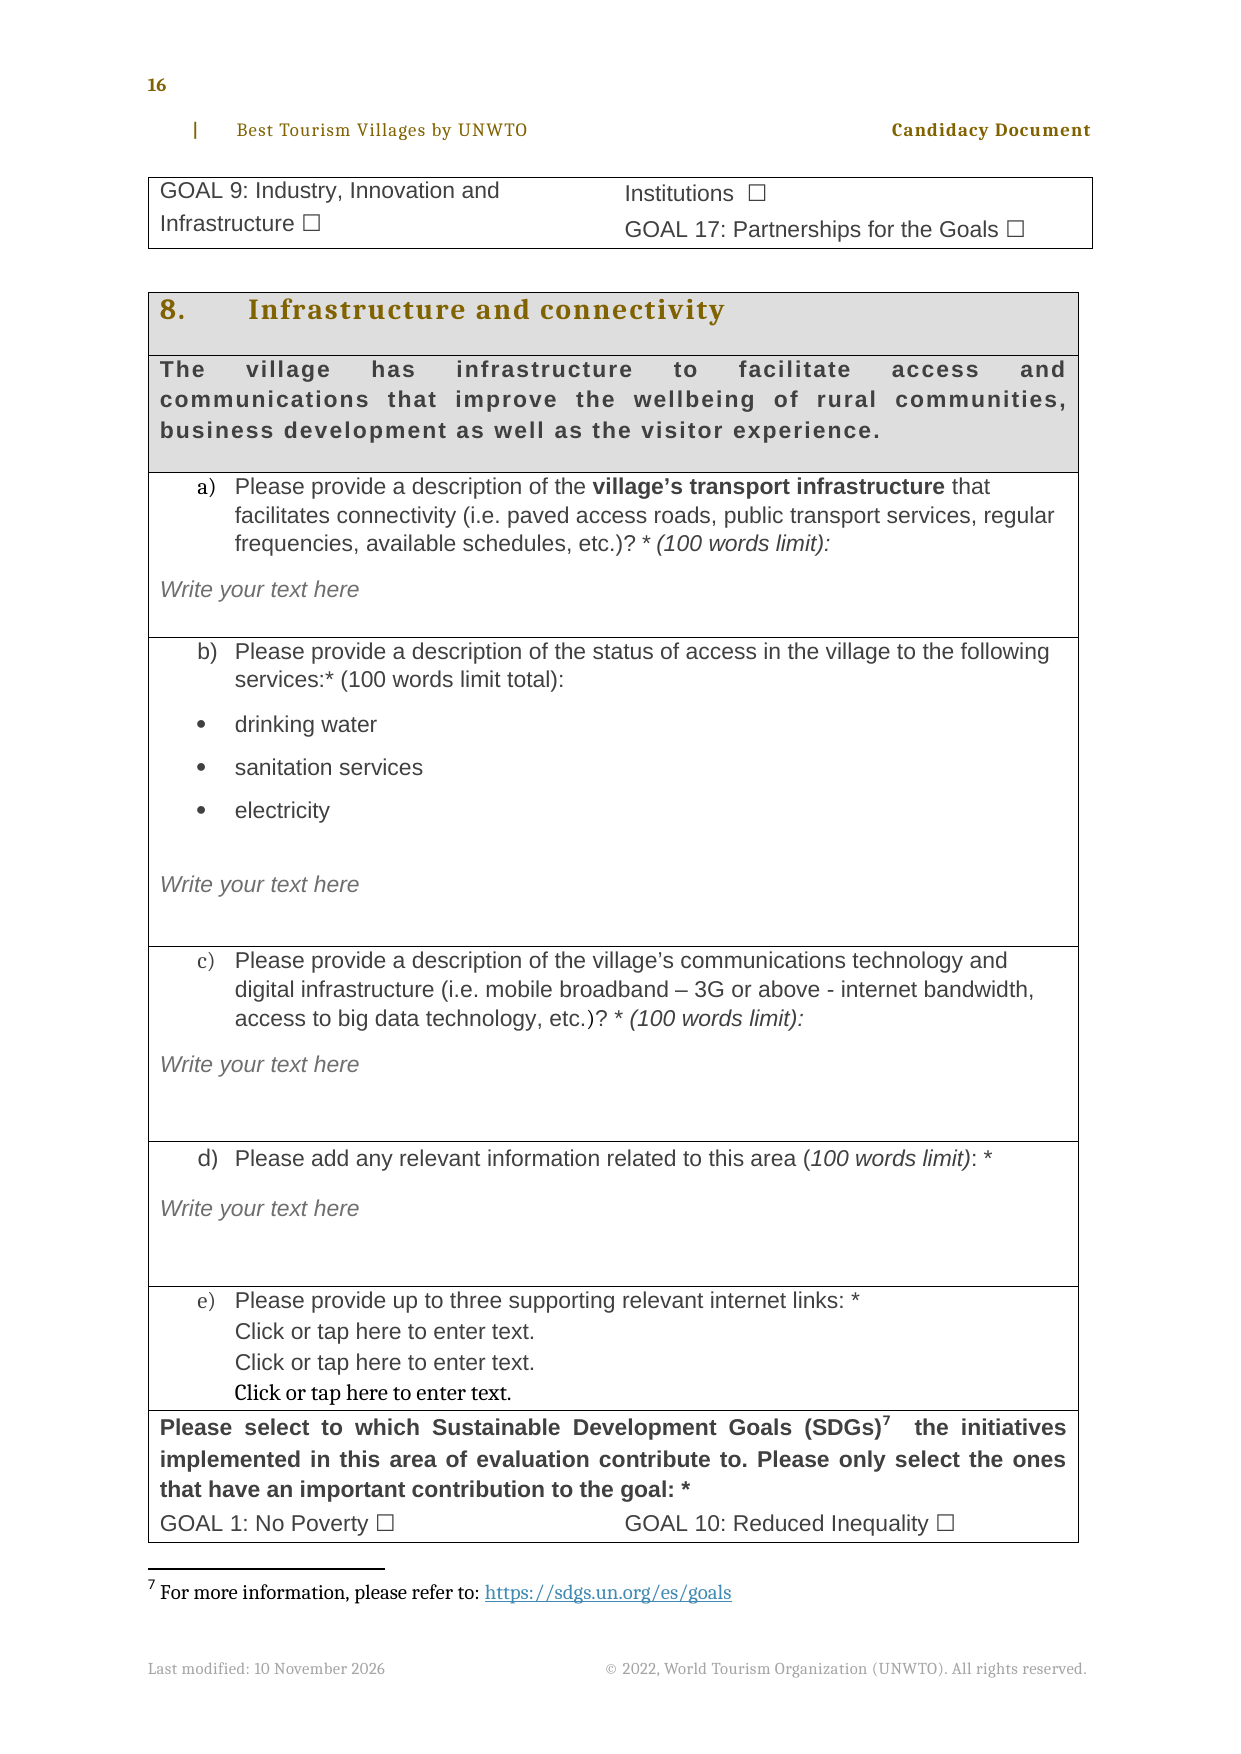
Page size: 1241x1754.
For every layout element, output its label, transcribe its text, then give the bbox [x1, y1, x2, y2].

table_cell Please provide up to three supporting relevant internet links: * [149, 1287, 1078, 1410]
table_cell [149, 1507, 613, 1542]
table_cell Please add any relevant information related to this area (100 words limit): * Write your text here [149, 1142, 1078, 1286]
table_cell The village has infrastructure to facilitate access and communications that improve the wellbeing of rural communities, business development as well as the visitor experience. [149, 356, 1078, 472]
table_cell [613, 1507, 1078, 1542]
table_cell Please provide a description of the village’s communications technology and digital infrastructure (i.e. mobile broadband – 3G or above - internet bandwidth, access to big data technology, etc.)? * (100 words limit): Write your text here [149, 947, 1078, 1141]
table_header Infrastructure and connectivity [149, 293, 1078, 355]
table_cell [149, 178, 613, 248]
table_cell Please provide a description of the village’s transport infrastructure that facilitates connectivity (i.e. paved access roads, public transport services, regular frequencies, available schedules, etc.)? * (100 words limit): Write your text here [149, 473, 1078, 637]
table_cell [613, 178, 1092, 248]
table_cell Please provide a description of the status of access in the village to the following services:* (100 words limit total): drinking water sanitation services electricity Write your text here [149, 638, 1078, 946]
table_cell Please select to which Sustainable Development Goals (SDGs) the initiatives implemented in this area of evaluation contribute to. Please only select the ones that have an important contribution to the goal: * [149, 1411, 1078, 1507]
